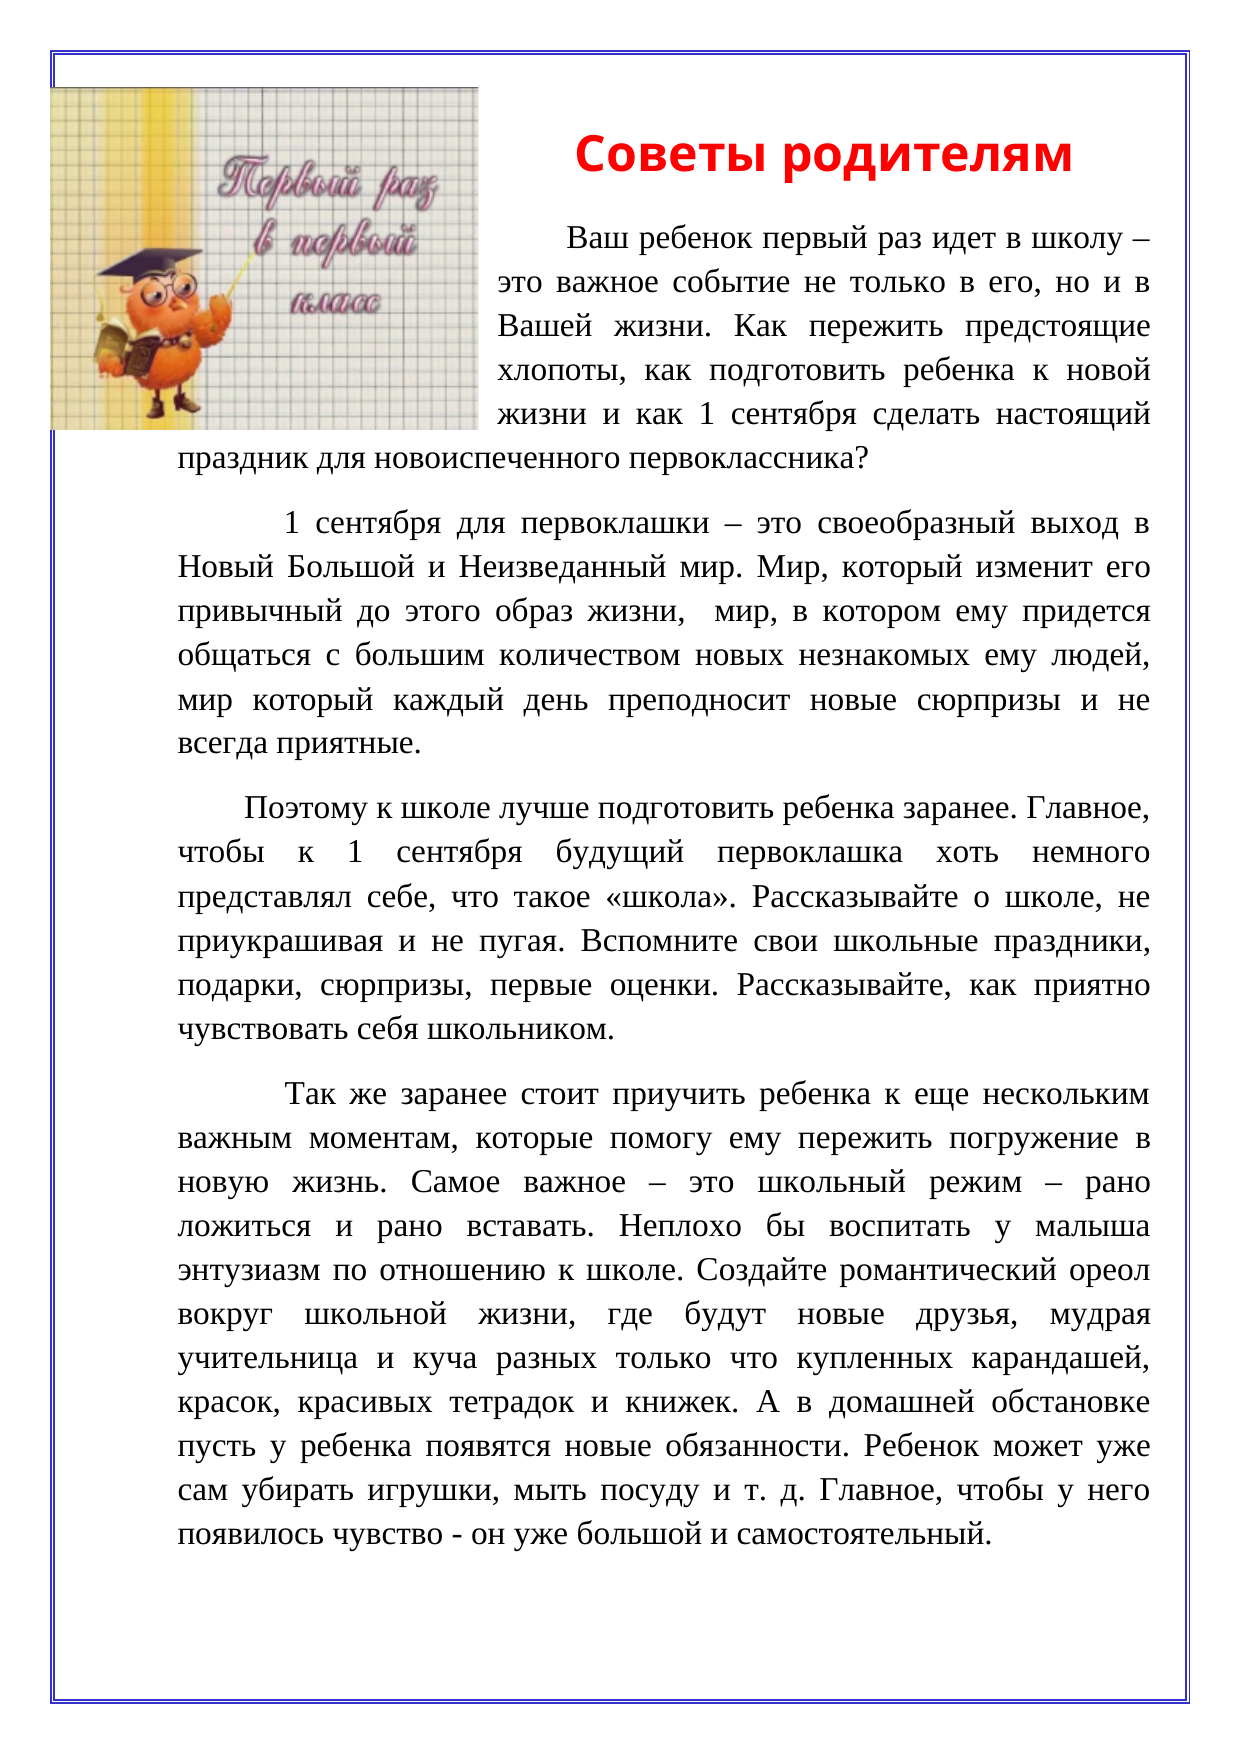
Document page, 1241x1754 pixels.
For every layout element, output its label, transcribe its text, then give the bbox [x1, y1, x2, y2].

picture [50, 87, 478, 427]
text Ваш ребенок первый раз идет в школу – это важное событие не только в его, но и в Вашей жизни. Как пережить предстоящие хлопоты, как подготовить ребенка к новой жизни и как 1 сентября сделать настоящий праздник для новоиспеченного первоклассника? [177, 217, 1152, 476]
text Так же заранее стоит приучить ребенка к еще нескольким важным моментам, которые помогу ему пережить погружение в новую жизнь. Самое важное – это школьный режим – рано ложиться и рано вставать. Неплохо бы воспитать у малыша энтузиазм по отношению к школе. Создайте романтический ореол вокруг школьной жизни, где будут новые друзья, мудрая учительница и куча разных только что купленных карандашей, красок, красивых тетрадок и книжек. А в домашней обстановке пусть у ребенка появятся новые обязанности. Ребенок может уже сам убирать игрушки, мыть посуду и т. д. Главное, чтобы у него появилось чувство - он уже большой и самостоятельный. [177, 1073, 1152, 1552]
text 1 сентября для первоклашки – это своеобразный выход в Новый Большой и Неизведанный мир. Мир, который изменит его привычный до этого образ жизни, мир, в котором ему придется общаться с большим количеством новых незнакомых ему людей, мир который каждый день преподносит новые сюрпризы и не всегда приятные. [177, 502, 1152, 761]
text Поэтому к школе лучше подготовить ребенка заранее. Главное, чтобы к 1 сентября будущий первоклашка хоть немного представлял себе, что такое «школа». Рассказывайте о школе, не приукрашивая и не пугая. Вспомните свои школьные праздники, подарки, сюрпризы, первые оценки. Рассказывайте, как приятно чувствовать себя школьником. [177, 788, 1152, 1046]
text Советы родителям [478, 118, 1152, 186]
